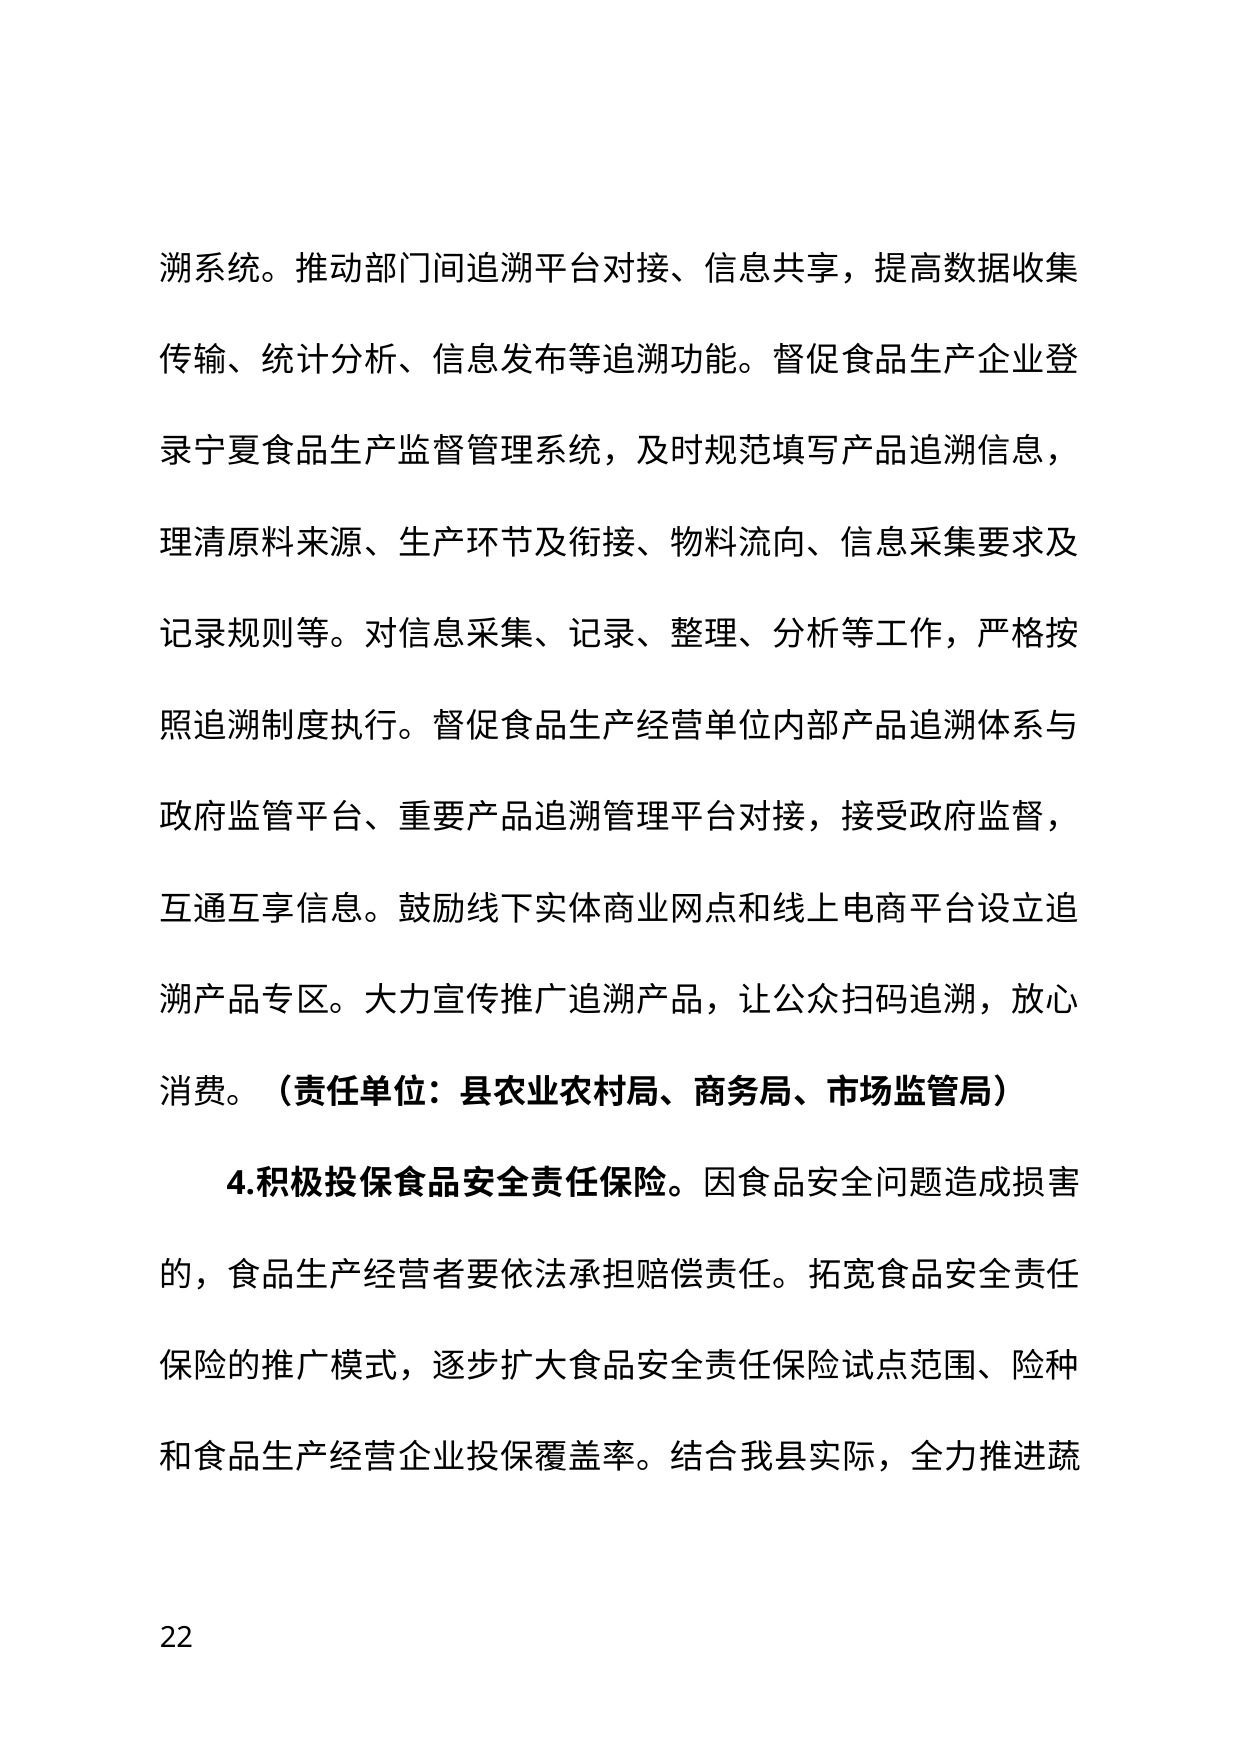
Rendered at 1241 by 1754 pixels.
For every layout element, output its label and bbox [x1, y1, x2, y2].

list [159, 220, 1081, 1134]
list [159, 1134, 1081, 1500]
